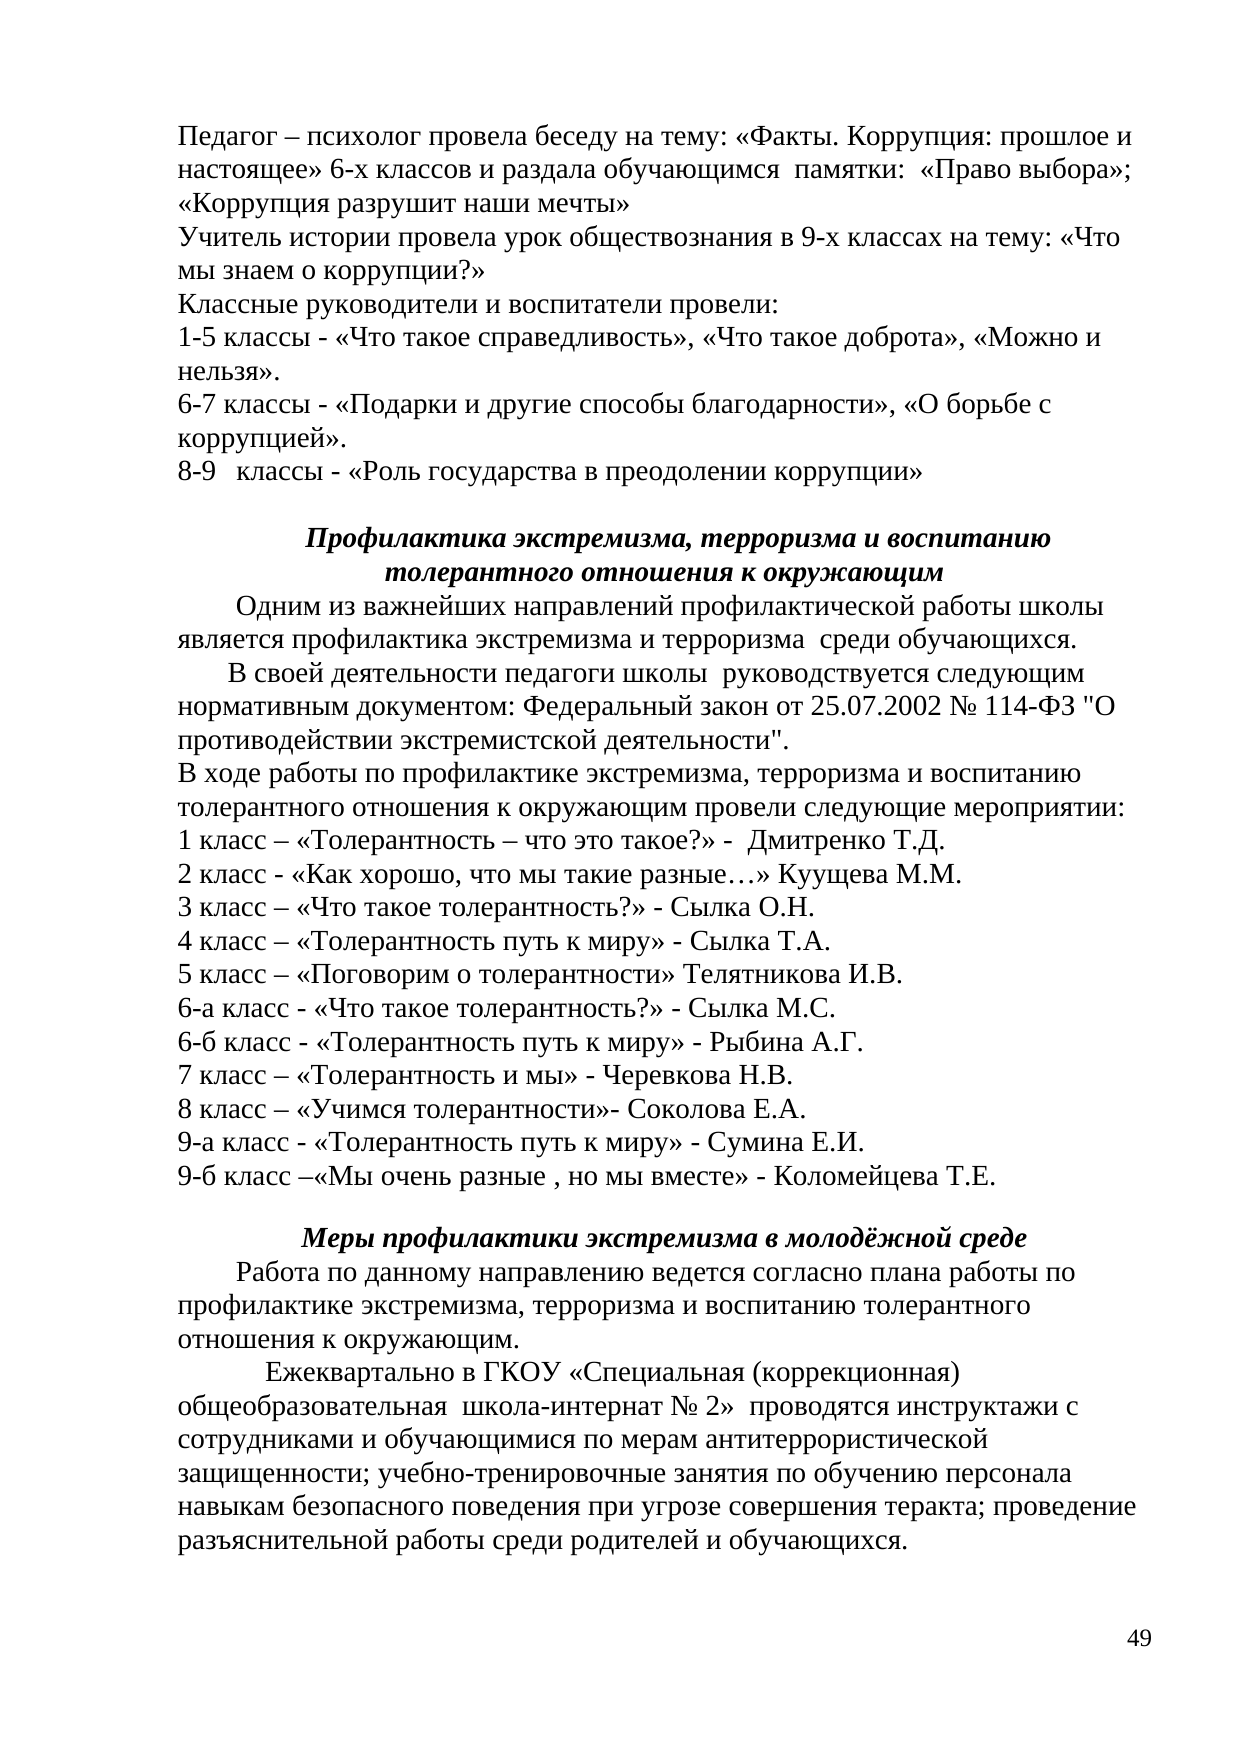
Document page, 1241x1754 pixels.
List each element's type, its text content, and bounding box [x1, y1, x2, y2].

text Меры профилактики экстремизма в молодёжной среде Работа по данному направлению ведется согласно плана работы по профилактике экстремизма, терроризма и воспитанию толерантного отношения к окружающим. [177, 1220, 1152, 1354]
text 7 класс – «Толерантность и мы» - Черевкова Н.В. [177, 1057, 1152, 1091]
text Классные руководители и воспитатели провели: [177, 286, 1152, 319]
list классы - «Роль государства в преодолении коррупции» [177, 453, 1152, 487]
text 6-б класс - «Толерантность путь к миру» - Рыбина А.Г. [177, 1024, 1152, 1057]
text 5 класс – «Поговорим о толерантности» Телятникова И.В. [177, 957, 1152, 990]
text В своей деятельности педагоги школы руководствуется следующим нормативным документом: Федеральный закон от 25.07.2002 № 114-ФЗ "О противодействии экстремистской деятельности". [177, 655, 1152, 755]
text Учитель истории провела урок обществознания в 9-х классах на тему: «Что мы знаем о коррупции?» [177, 219, 1152, 286]
text В ходе работы по профилактике экстремизма, терроризма и воспитанию толерантного отношения к окружающим провели следующие мероприятии: [177, 755, 1152, 822]
text 6-7 классы - «Подарки и другие способы благодарности», «О борьбе с коррупцией». [177, 386, 1152, 453]
text 3 класс – «Что такое толерантность?» - Сылка О.Н. [177, 889, 1152, 923]
text Профилактика экстремизма, терроризма и воспитанию толерантного отношения к окружающим [140, 521, 1152, 588]
text 1-5 классы - «Что такое справедливость», «Что такое доброта», «Можно и нельзя». [177, 319, 1152, 386]
text Одним из важнейших направлений профилактической работы школы является профилактика экстремизма и терроризма среди обучающихся. [177, 588, 1152, 655]
text Ежеквартально в ГКОУ «Специальная (коррекционная) общеобразовательная школа-интернат № 2» проводятся инструктажи с сотрудниками и обучающимися по мерам антитеррористической защищенности; учебно-тренировочные занятия по обучению персонала навыкам безопасного поведения при угрозе совершения теракта; проведение разъяснительной работы среди родителей и обучающихся. [177, 1354, 1152, 1556]
text 2 класс - «Как хорошо, что мы такие разные…» Куущева М.М. [177, 856, 1152, 889]
text 9-а класс - «Толерантность путь к миру» - Сумина Е.И. [177, 1124, 1152, 1158]
text 8 класс – «Учимся толерантности»- Соколова Е.А. [177, 1091, 1152, 1124]
text Педагог – психолог провела беседу на тему: «Факты. Коррупция: прошлое и настоящее» 6-х классов и раздала обучающимся памятки: «Право выбора»; «Коррупция разрушит наши мечты» [177, 118, 1152, 219]
text 1 класс – «Толерантность – что это такое?» - Дмитренко Т.Д. [177, 822, 1152, 856]
text 6-а класс - «Что такое толерантность?» - Сылка М.С. [177, 990, 1152, 1024]
text 9-б класс –«Мы очень разные , но мы вместе» - Коломейцева Т.Е. [177, 1158, 1152, 1191]
text 4 класс – «Толерантность путь к миру» - Сылка Т.А. [177, 923, 1152, 957]
